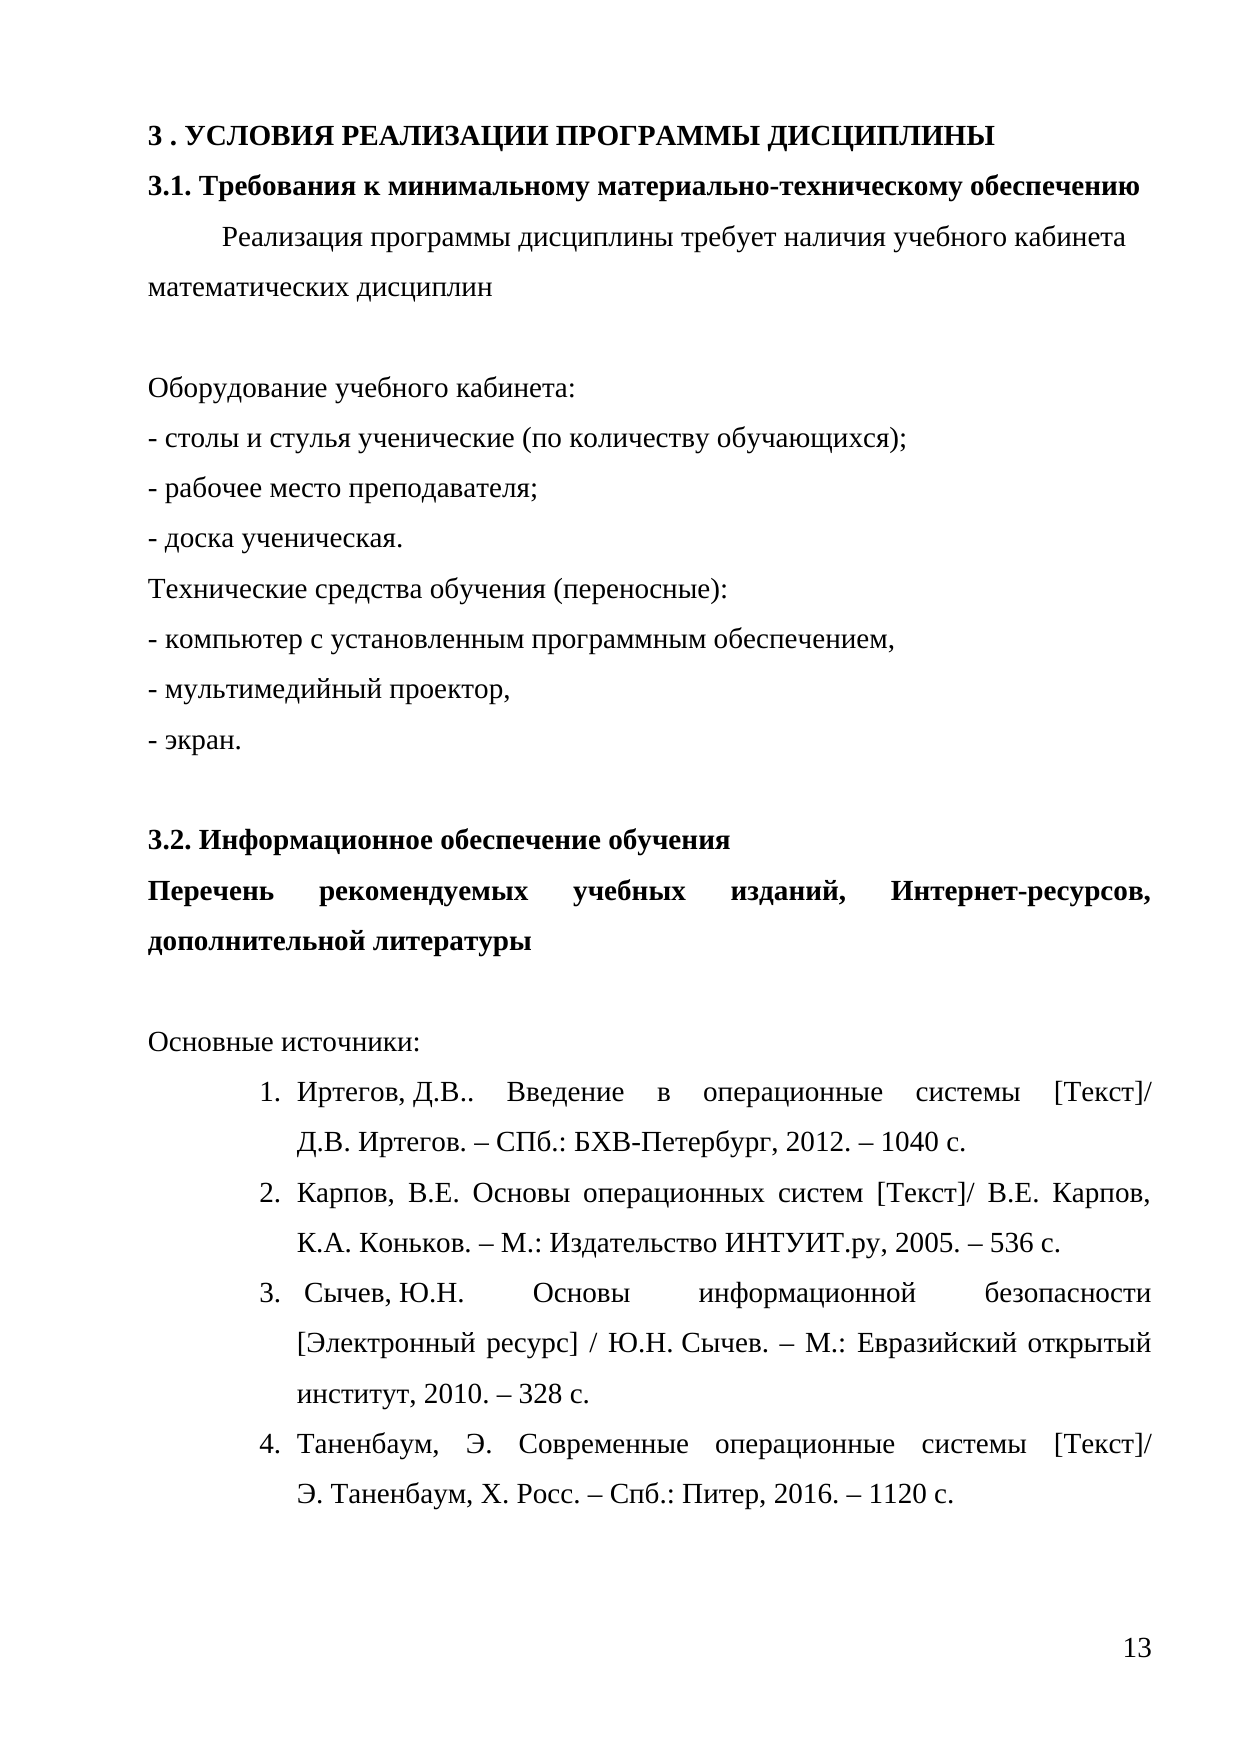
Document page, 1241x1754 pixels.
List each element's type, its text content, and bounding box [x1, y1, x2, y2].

text Основные источники: [148, 1024, 1152, 1057]
text Реализация программы дисциплины требует наличия учебного кабинета математических дисциплин [148, 219, 1152, 303]
text Технические средства обучения (переносные): [148, 571, 1152, 604]
text - экран. [148, 722, 1152, 755]
text 3.2. Информационное обеспечение обучения [148, 822, 1152, 856]
text - компьютер с установленным программным обеспечением, [148, 621, 1152, 655]
text - столы и стулья ученические (по количеству обучающихся); [148, 420, 1152, 453]
list Таненбаум, Э. Современные операционные системы [Текст]/ Э. Таненбаум, Х. Росс. – Спб.: Питер, 2016. – 1120 с. [259, 1426, 1152, 1510]
list Карпов, В.Е. Основы операционных систем [Текст]/ В.Е. Карпов, К.А. Коньков. – М.: Издательство ИНТУИТ.ру, 2005. – 536 с. [259, 1175, 1152, 1258]
list Иртегов, Д.В.. Введение в операционные системы [Текст]/ Д.В. Иртегов. – СПб.: БХВ-Петербург, 2012. – 1040 с. [259, 1074, 1152, 1158]
text Оборудование учебного кабинета: [148, 370, 1152, 403]
text Перечень рекомендуемых учебных изданий, Интернет-ресурсов, дополнительной литературы [148, 873, 1152, 957]
text 3 . УСЛОВИЯ РЕАЛИЗАЦИИ ПРОГРАММЫ ДИСЦИПЛИНЫ [148, 118, 1152, 152]
list Сычев, Ю.Н. Основы информационной безопасности [Электронный ресурс] / Ю.Н. Сычев. – М.: Евразийский открытый институт, 2010. – 328 с. [259, 1275, 1152, 1409]
text - доска ученическая. [148, 521, 1152, 554]
text - рабочее место преподавателя; [148, 470, 1152, 504]
text - мультимедийный проектор, [148, 672, 1152, 705]
text 3.1. Требования к минимальному материально-техническому обеспечению [148, 168, 1152, 202]
